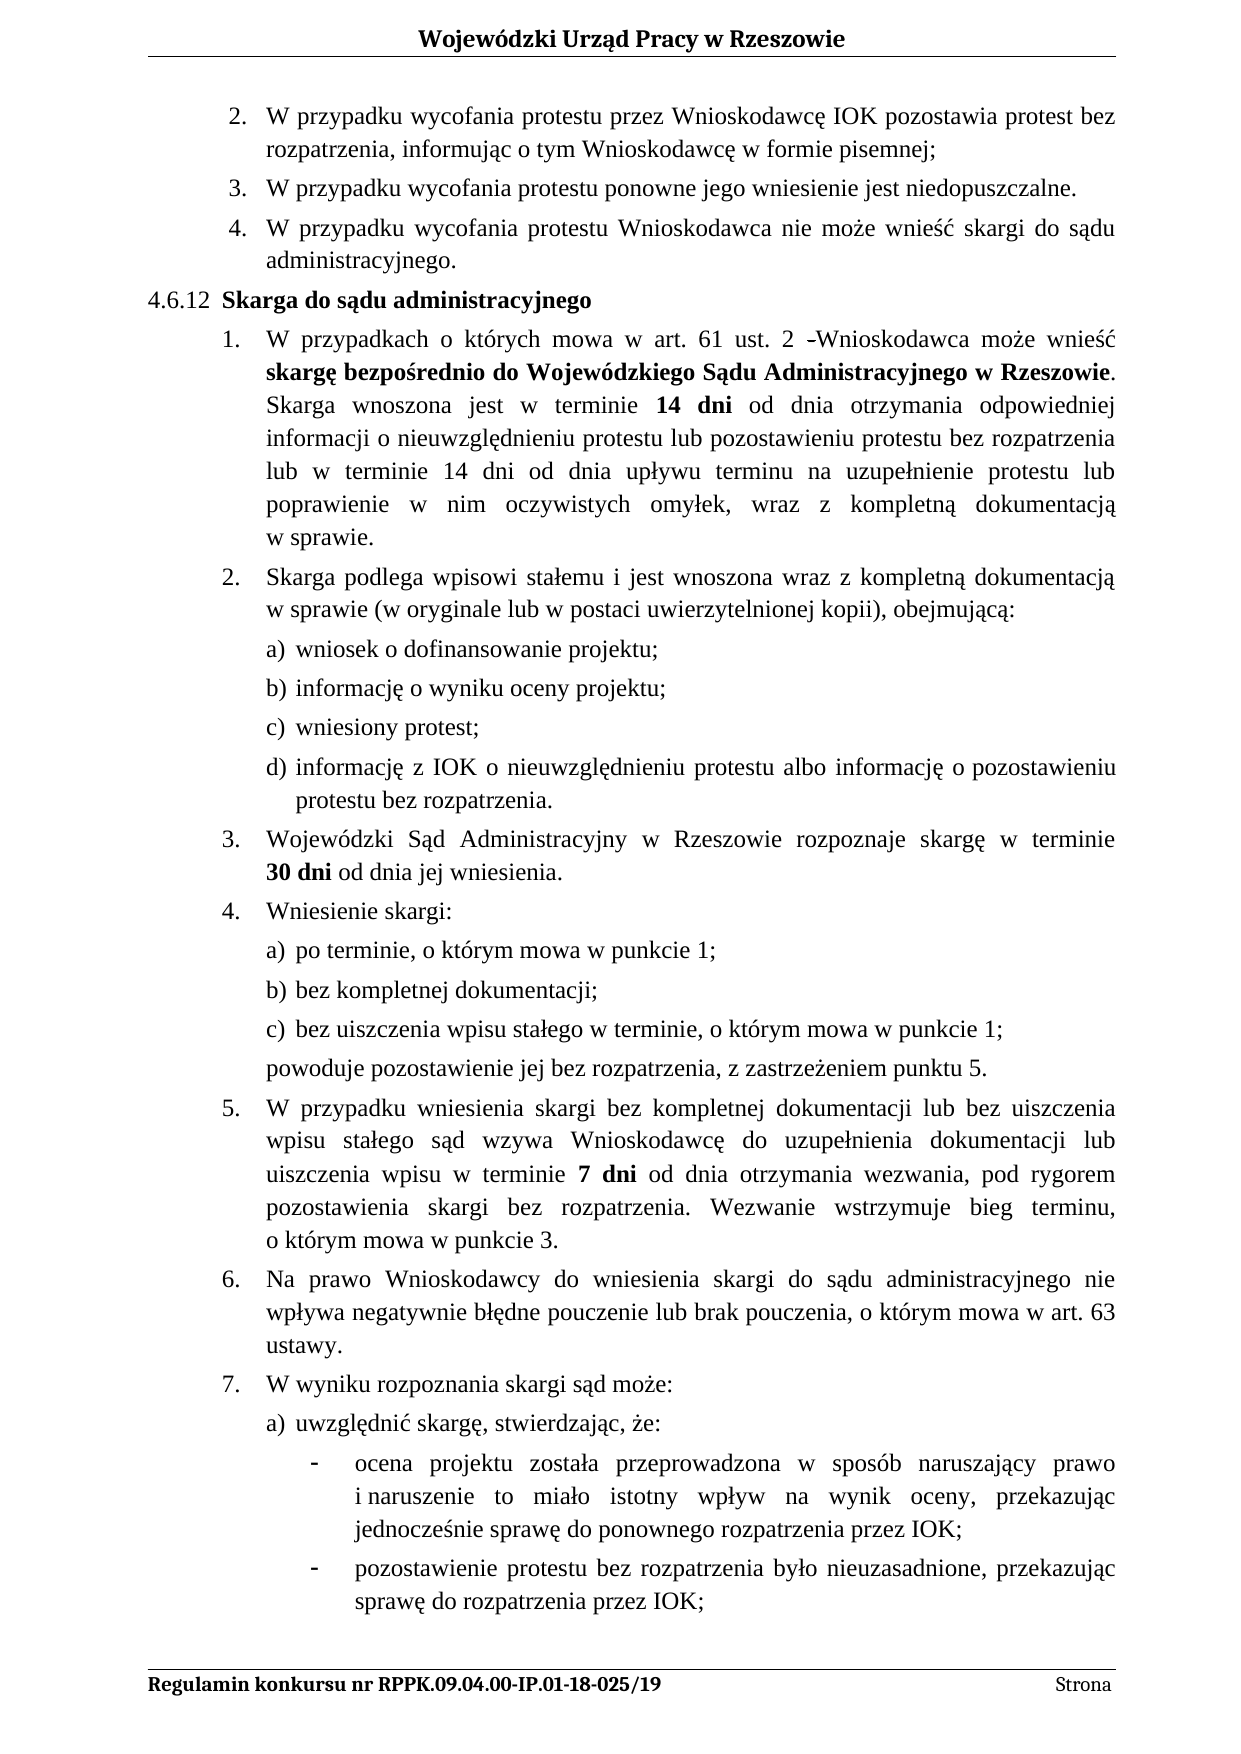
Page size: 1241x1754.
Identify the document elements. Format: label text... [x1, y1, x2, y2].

list Skarga podlega wpisowi stałemu i jest wnoszona wraz z kompletną dokumentacją w sprawie (w oryginale lub w postaci uwierzytelnionej kopii), obejmującą: [222, 562, 1116, 623]
list ocena projektu została przeprowadzona w sposób naruszający prawo i naruszenie to miało istotny wpływ na wynik oceny, przekazując jednocześnie sprawę do ponownego rozpatrzenia przez IOK; [310, 1448, 1116, 1543]
list W przypadku wycofania protestu Wnioskodawca nie może wnieść skargi do sądu administracyjnego. [228, 213, 1116, 274]
list informację z IOK o nieuwzględnieniu protestu albo informację o pozostawieniu protestu bez rozpatrzenia. [266, 752, 1116, 813]
subtitle Skarga do sądu administracyjnego [148, 285, 1116, 314]
list po terminie, o którym mowa w punkcie 1; [266, 936, 1116, 964]
list Wojewódzki Sąd Administracyjny w Rzeszowie rozpoznaje skargę w terminie 30 dni od dnia jej wniesienia. [222, 824, 1116, 886]
list wniosek o dofinansowanie projektu; [266, 634, 1116, 663]
list W przypadku wniesienia skargi bez kompletnej dokumentacji lub bez uiszczenia wpisu stałego sąd wzywa Wnioskodawcę do uzupełnienia dokumentacji lub uiszczenia wpisu w terminie 7 dni od dnia otrzymania wezwania, pod rygorem pozostawienia skargi bez rozpatrzenia. Wezwanie wstrzymuje bieg terminu, o którym mowa w punkcie 3. [222, 1093, 1116, 1253]
list W przypadku wycofania protestu ponowne jego wniesienie jest niedopuszczalne. [228, 173, 1116, 202]
list W przypadkach o których mowa w art. 61 ust. 2 -Wnioskodawca może wnieść skargę bezpośrednio do Wojewódzkiego Sądu Administracyjnego w Rzeszowie. Skarga wnoszona jest w terminie 14 dni od dnia otrzymania odpowiedniej informacji o nieuwzględnieniu protestu lub pozostawieniu protestu bez rozpatrzenia lub w terminie 14 dni od dnia upływu terminu na uzupełnienie protestu lub poprawienie w nim oczywistych omyłek, wraz z kompletną dokumentacją w sprawie. [222, 324, 1116, 551]
list bez kompletnej dokumentacji; [266, 975, 1116, 1003]
list Wniesienie skargi: [222, 896, 1116, 925]
list Na prawo Wnioskodawcy do wniesienia skargi do sądu administracyjnego nie wpływa negatywnie błędne pouczenie lub brak pouczenia, o którym mowa w art. 63 ustawy. [222, 1264, 1116, 1359]
list informację o wyniku oceny projektu; [266, 673, 1116, 702]
list uwzględnić skargę, stwierdzając, że: [266, 1408, 1116, 1437]
list W wyniku rozpoznania skargi sąd może: [222, 1369, 1116, 1398]
text powoduje pozostawienie jej bez rozpatrzenia, z zastrzeżeniem punktu 5. [266, 1053, 1116, 1082]
list W przypadku wycofania protestu przez Wnioskodawcę IOK pozostawia protest bez rozpatrzenia, informując o tym Wnioskodawcę w formie pisemnej; [228, 101, 1116, 163]
list pozostawienie protestu bez rozpatrzenia było nieuzasadnione, przekazując sprawę do rozpatrzenia przez IOK; [310, 1553, 1116, 1615]
list wniesiony protest; [266, 712, 1116, 741]
list bez uiszczenia wpisu stałego w terminie, o którym mowa w punkcie 1; [266, 1014, 1116, 1043]
